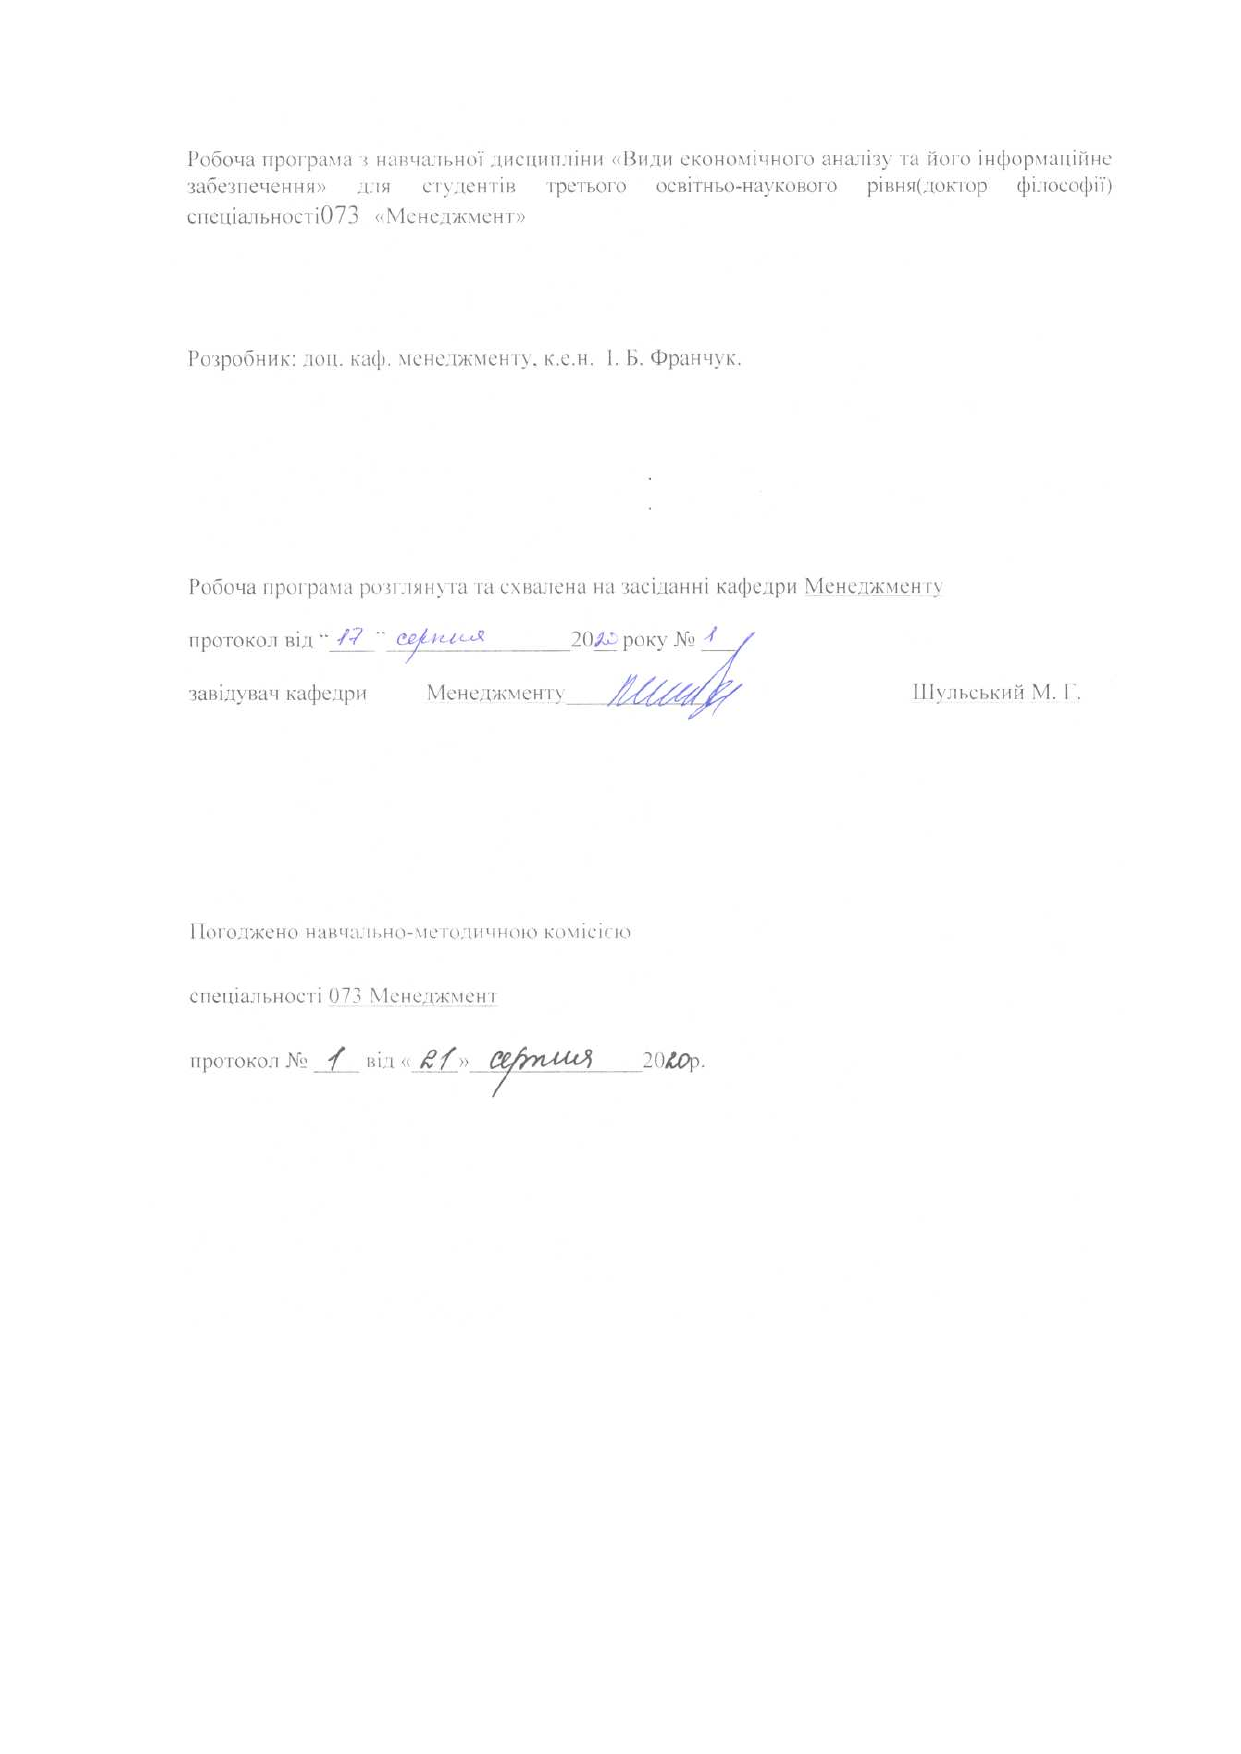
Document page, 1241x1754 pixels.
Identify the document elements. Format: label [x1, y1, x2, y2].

picture [147, 88, 1152, 1329]
